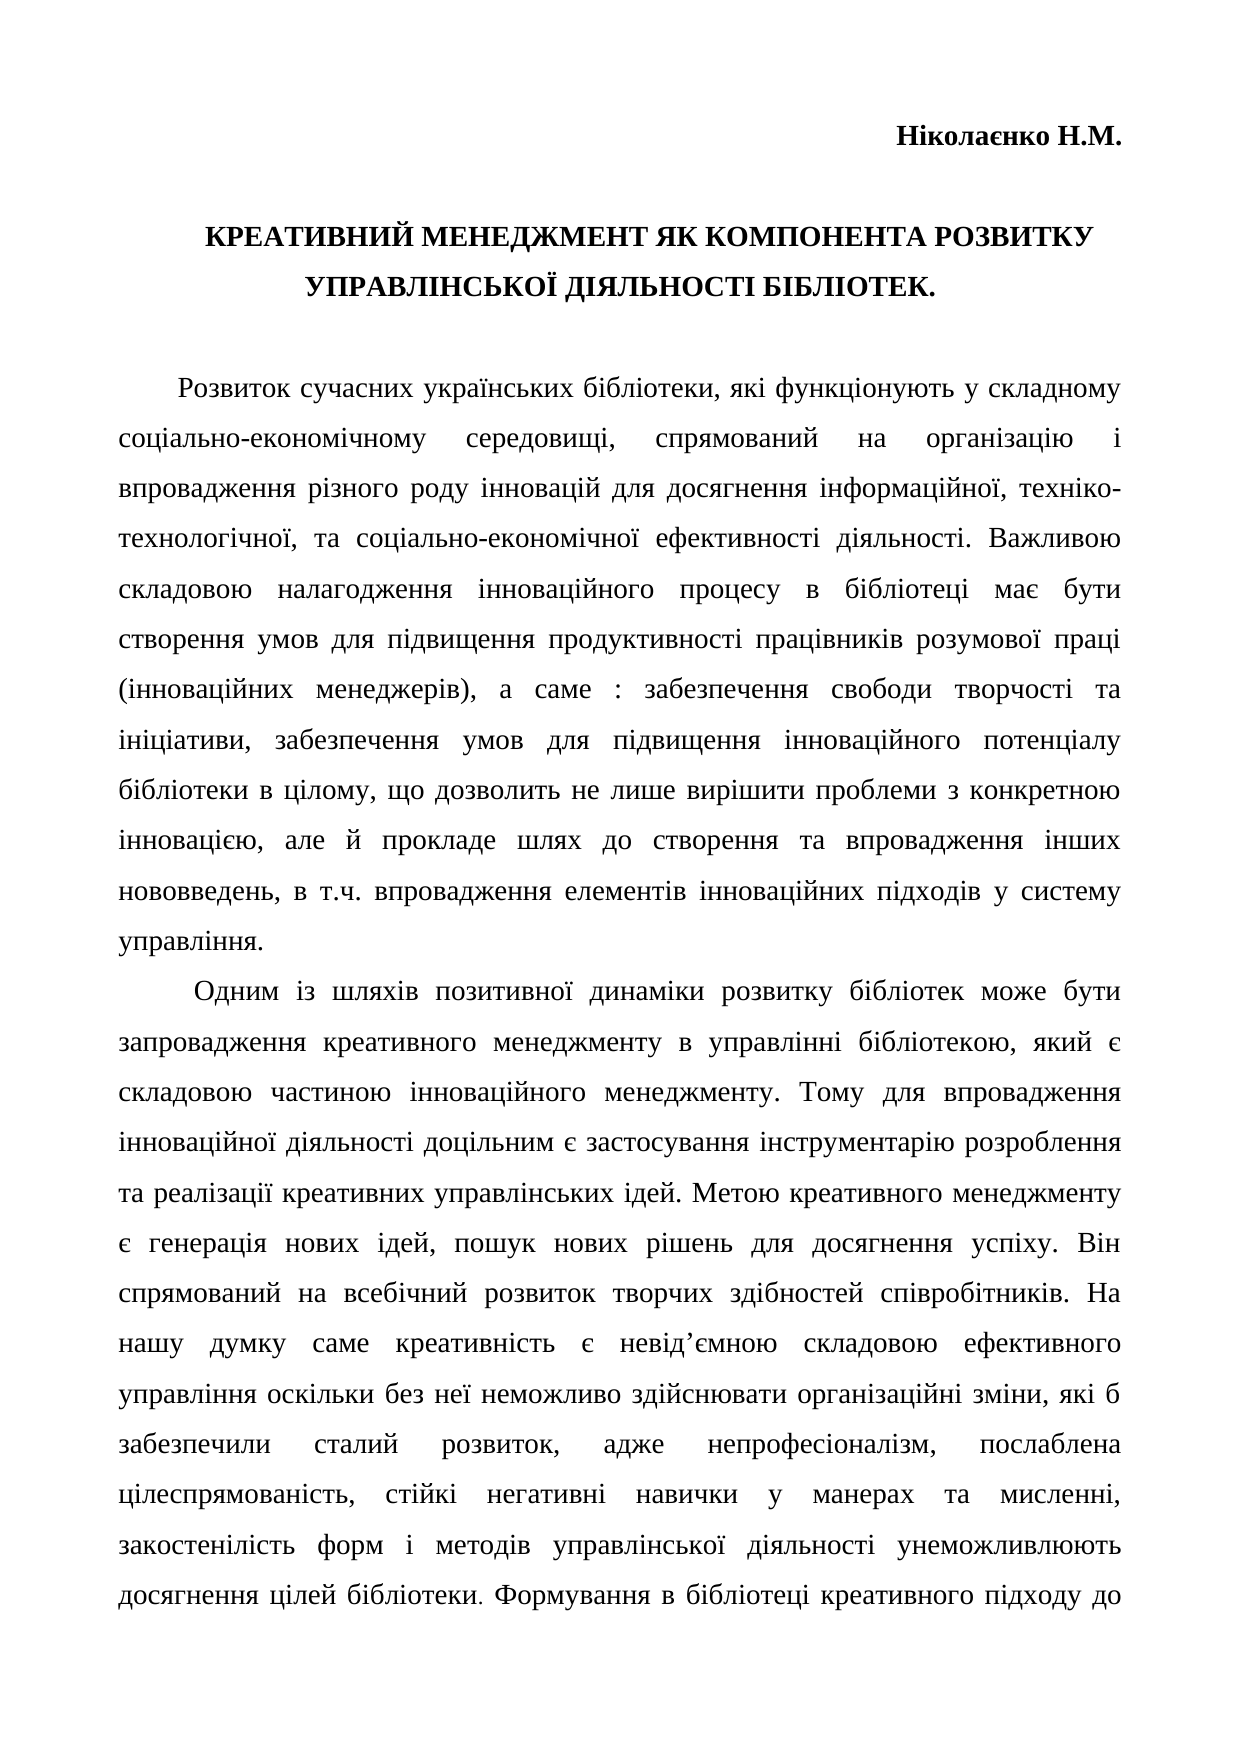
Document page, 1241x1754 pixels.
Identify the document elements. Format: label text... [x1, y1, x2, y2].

text КРЕАТИВНИЙ МЕНЕДЖМЕНТ ЯК КОМПОНЕНТА РОЗВИТКУ УПРАВЛІНСЬКОЇ ДІЯЛЬНОСТІ БІБЛІОТЕК. [118, 219, 1122, 303]
text Розвиток сучасних українських бібліотеки, які функціонують у складному соціально-економічному середовищі, спрямований на організацію і впровадження різного роду інновацій для досягнення інформаційної, техніко-технологічної, та соціально-економічної ефективності діяльності. Важливою складовою налагодження інноваційного процесу в бібліотеці має бути створення умов для підвищення продуктивності працівників розумової праці (інноваційних менеджерів), а саме : забезпечення свободи творчості та ініціативи, забезпечення умов для підвищення інноваційного потенціалу бібліотеки в цілому, що дозволить не лише вирішити проблеми з конкретною інновацією, але й прокладе шлях до створення та впровадження інших нововведень, в т.ч. впровадження елементів інноваційних підходів у систему управління. [118, 370, 1122, 957]
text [118, 973, 1122, 1611]
text Ніколаєнко Н.М. [118, 118, 1122, 152]
